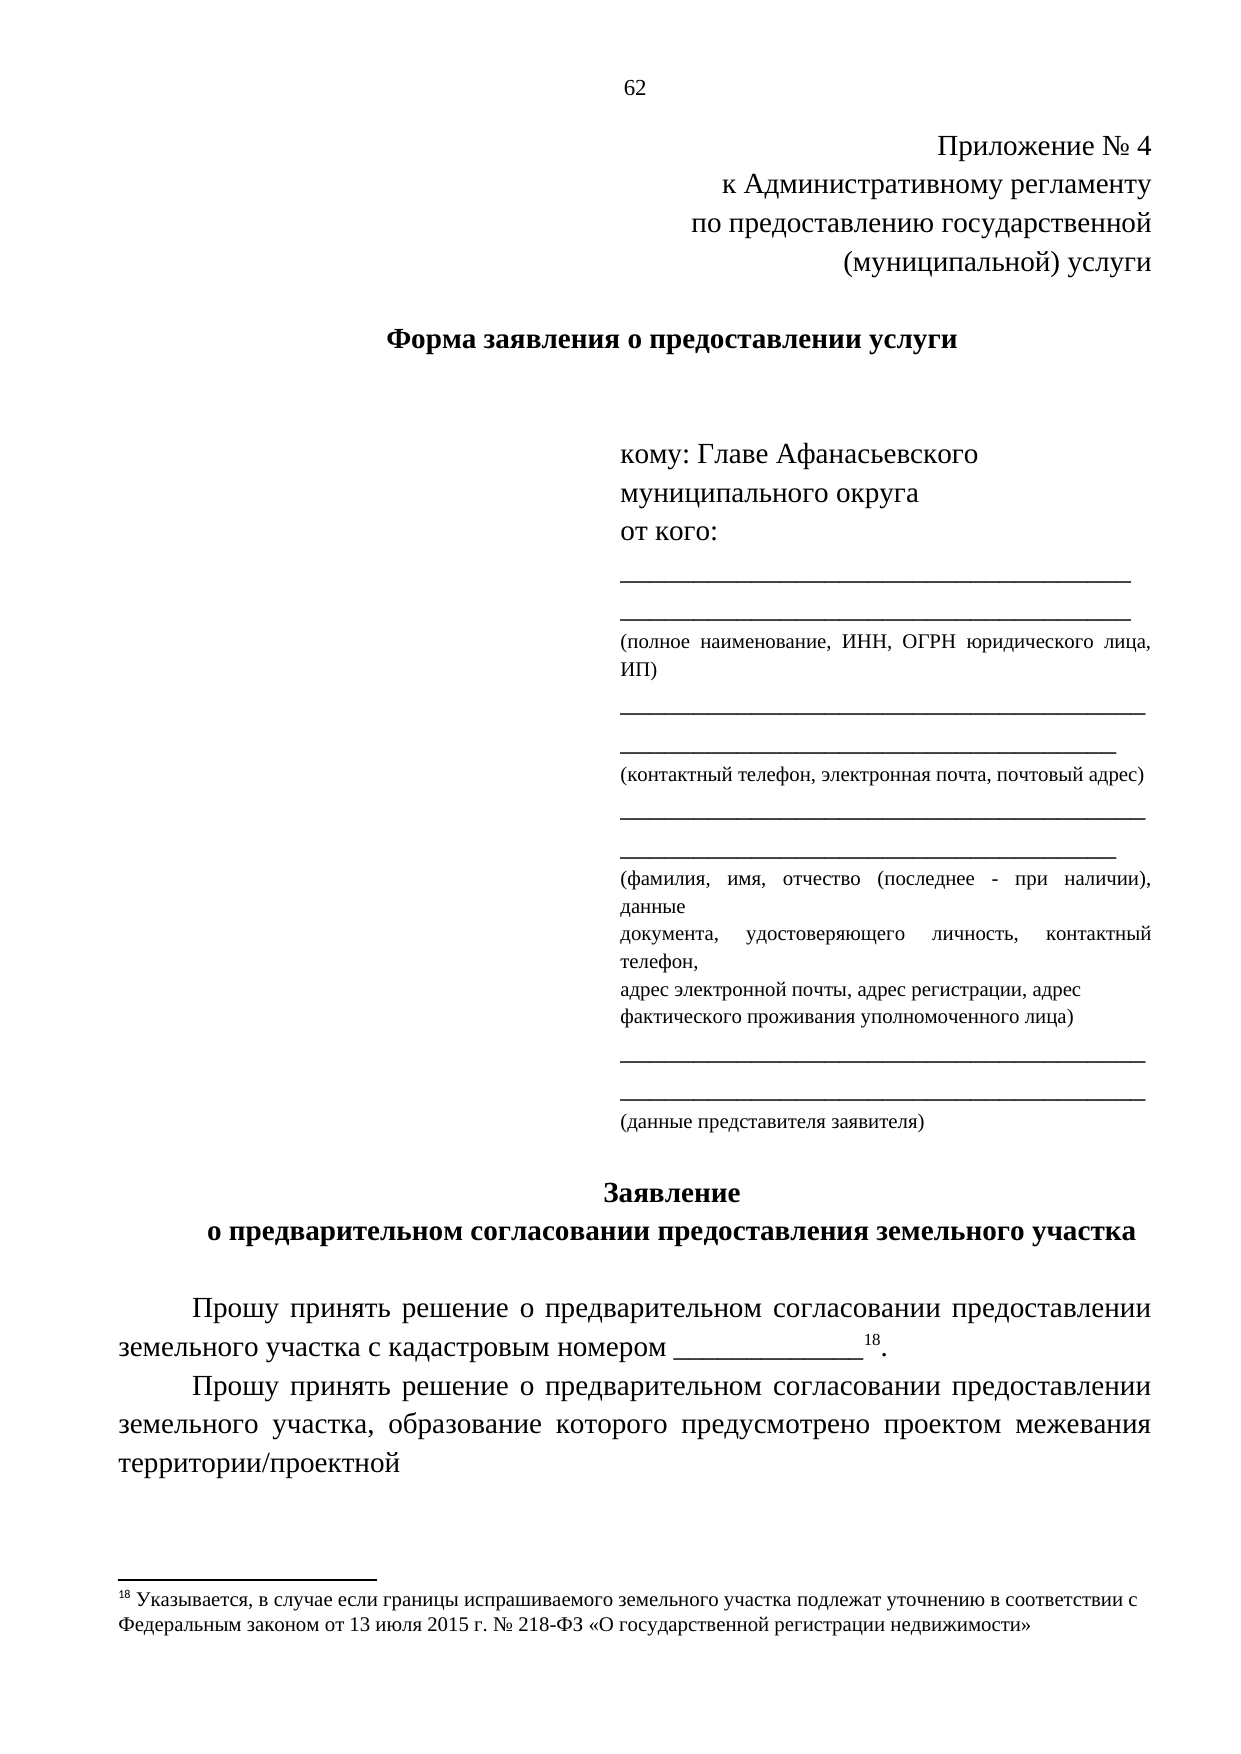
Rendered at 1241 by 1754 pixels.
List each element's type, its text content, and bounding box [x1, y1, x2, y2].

text (муниципальной) услуги [118, 244, 1152, 277]
text муниципального округа [620, 475, 1152, 508]
text кому: Главе Афанасьевского [620, 436, 1152, 470]
text __________________________________ [620, 828, 1152, 861]
text Прошу принять решение о предварительном согласовании предоставлении земельного участка, образование которого предусмотрено проектом межевания территории/проектной [118, 1368, 1152, 1478]
text (контактный телефон, электронная почта, почтовый адрес) [620, 761, 1152, 786]
text Приложение № 4 [118, 128, 1152, 162]
text Заявление [118, 1175, 1152, 1208]
text (полное наименование, ИНН, ОГРН юридического лица, ИП) [620, 629, 1152, 681]
text адрес электронной почты, адрес регистрации, адрес [620, 977, 1152, 1001]
text фактического проживания уполномоченного лица) [620, 1004, 1152, 1028]
text ____________________________________ [620, 1032, 1152, 1065]
text ___________________________________ [620, 591, 1152, 624]
text __________________________________ [620, 723, 1152, 756]
text о предварительном согласовании предоставления земельного участка [118, 1213, 1152, 1247]
text документа, удостоверяющего личность, контактный телефон, [620, 921, 1152, 973]
text ____________________________________ [620, 1070, 1152, 1104]
text (данные представителя заявителя) [620, 1109, 1152, 1133]
text ___________________________________ [620, 552, 1152, 586]
text Прошу принять решение о предварительном согласовании предоставлении земельного участка с кадастровым номером _____________. [118, 1291, 1152, 1363]
text ____________________________________ [620, 789, 1152, 823]
text Форма заявления о предоставлении услуги [118, 321, 1152, 354]
text по предоставлению государственной [118, 205, 1152, 239]
text к Административному регламенту [118, 167, 1152, 200]
text от кого: [620, 513, 1152, 547]
text ____________________________________ [620, 684, 1152, 718]
text (фамилия, имя, отчество (последнее - при наличии), данные [620, 866, 1152, 918]
